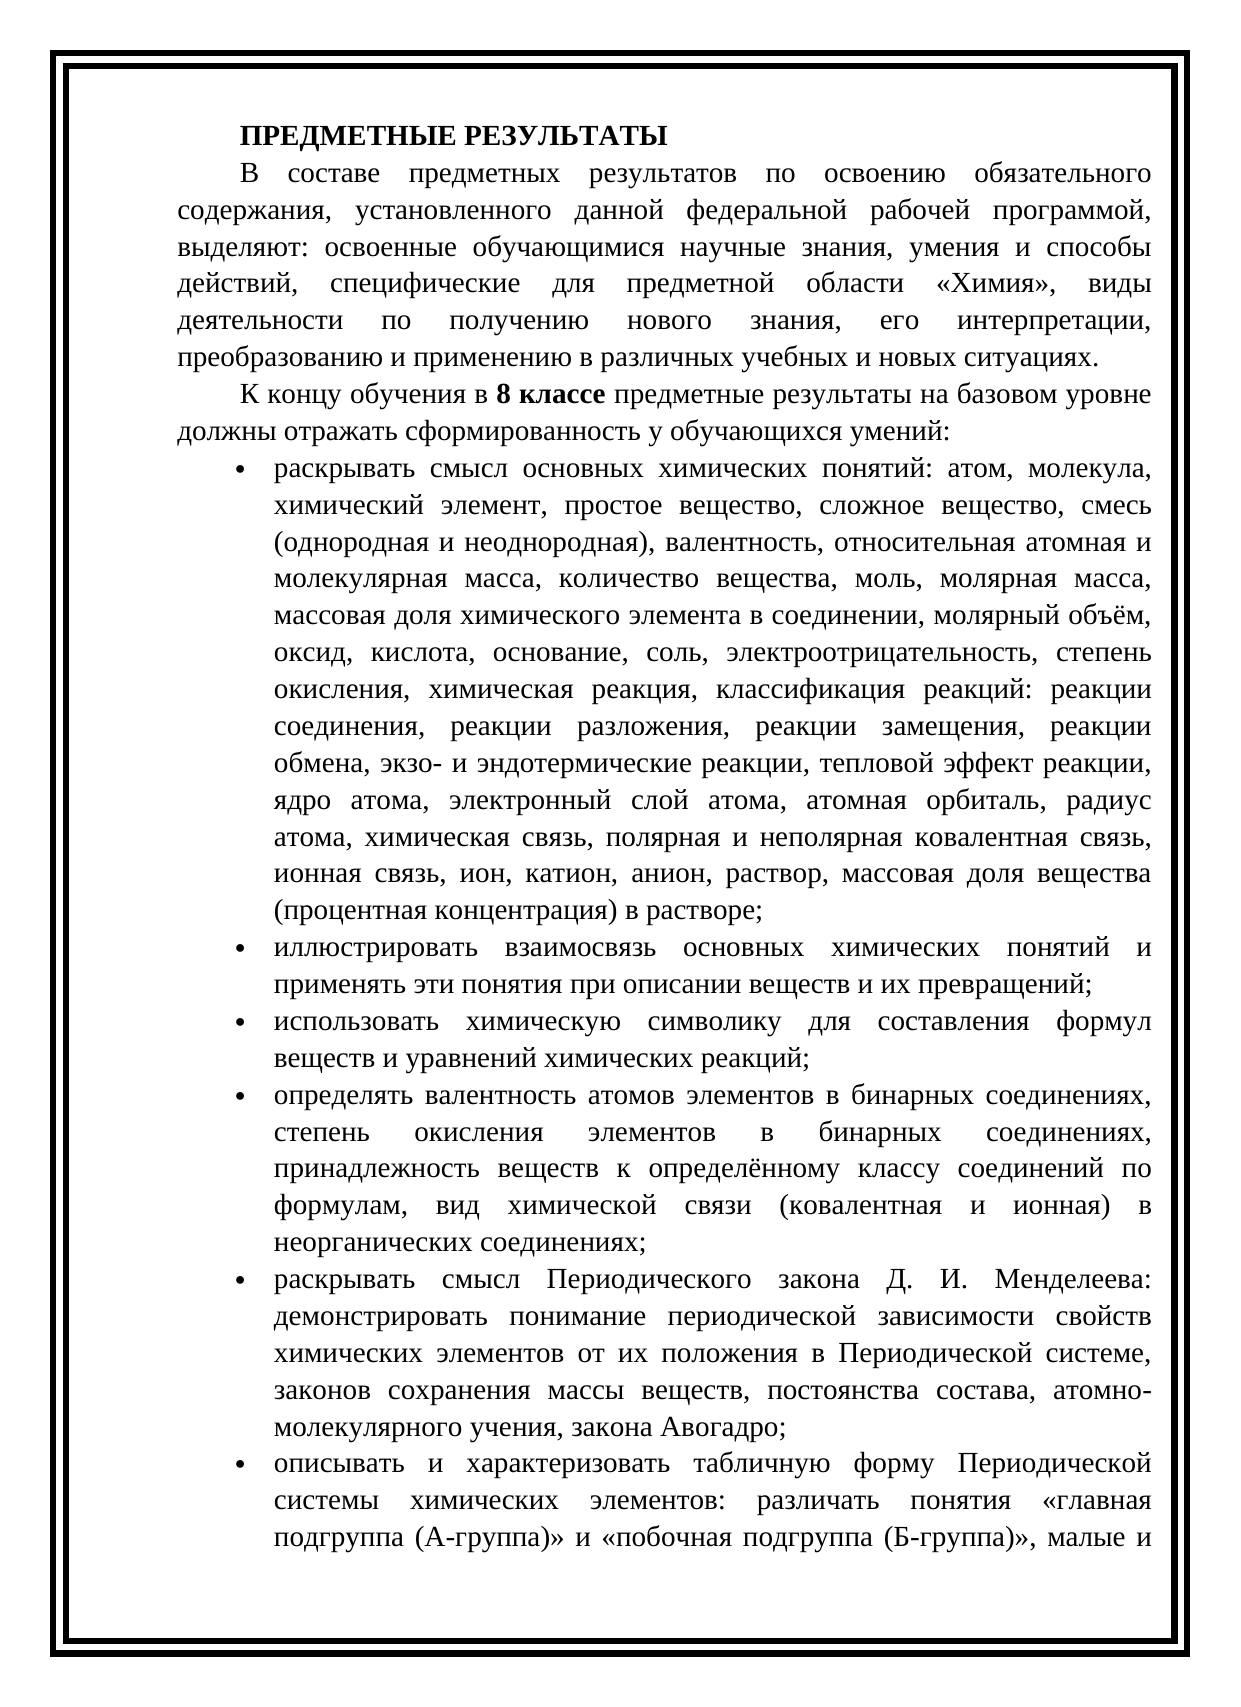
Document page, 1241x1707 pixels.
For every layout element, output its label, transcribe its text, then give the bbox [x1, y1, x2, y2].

list использовать химическую символику для составления формул веществ и уравнений химических реакций; [236, 1003, 1152, 1073]
list раскрывать смысл Периодического закона Д. И. Менделеева: демонстрировать понимание периодической зависимости свойств химических элементов от их положения в Периодической системе, законов сохранения массы веществ, постоянства состава, атомно­-молекулярного учения, закона Авогадро; [236, 1261, 1152, 1442]
list определять валентность атомов элементов в бинарных соединениях, степень окисления элементов в бинарных соединениях, принадлежность веществ к определённому классу соединений по формулам, вид химической связи (ковалентная и ионная) в неорганических соединениях; [236, 1077, 1152, 1258]
text К концу обучения в 8 классе предметные результаты на базовом уровне должны отражать сформированность у обучающихся умений: [177, 376, 1152, 447]
text В составе предметных результатов по освоению обязательного содержания, установленного данной федеральной рабочей программой, выделяют: освоенные обучающимися научные знания, умения и способы действий, специфические для предметной области «Химия», виды деятельности по получению нового знания, его интерпретации, преобразованию и применению в различных учебных и новых ситуациях. [177, 155, 1152, 373]
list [236, 1446, 1152, 1553]
list раскрывать смысл основных химических понятий: атом, молекула, химический элемент, простое вещество, сложное вещество, смесь (однородная и неоднородная), валентность, относительная атомная и молекулярная масса, количество вещества, моль, молярная масса, массовая доля химического элемента в соединении, молярный объём, оксид, кислота, основание, соль, электроотрицательность, степень окисления, химическая реакция, классификация реакций: реакции соединения, реакции разложения, реакции замещения, реакции обмена, экзо- и эндотермические реакции, тепловой эффект реакции, ядро атома, электронный слой атома, атомная орбиталь, радиус атома, химическая связь, полярная и неполярная ковалентная связь, ионная связь, ион, катион, анион, раствор, массовая доля вещества (процентная концентрация) в растворе; [236, 450, 1152, 926]
list иллюстрировать взаимосвязь основных химических понятий и применять эти понятия при описании веществ и их превращений; [236, 929, 1152, 1000]
text ПРЕДМЕТНЫЕ РЕЗУЛЬТАТЫ [177, 118, 1152, 152]
